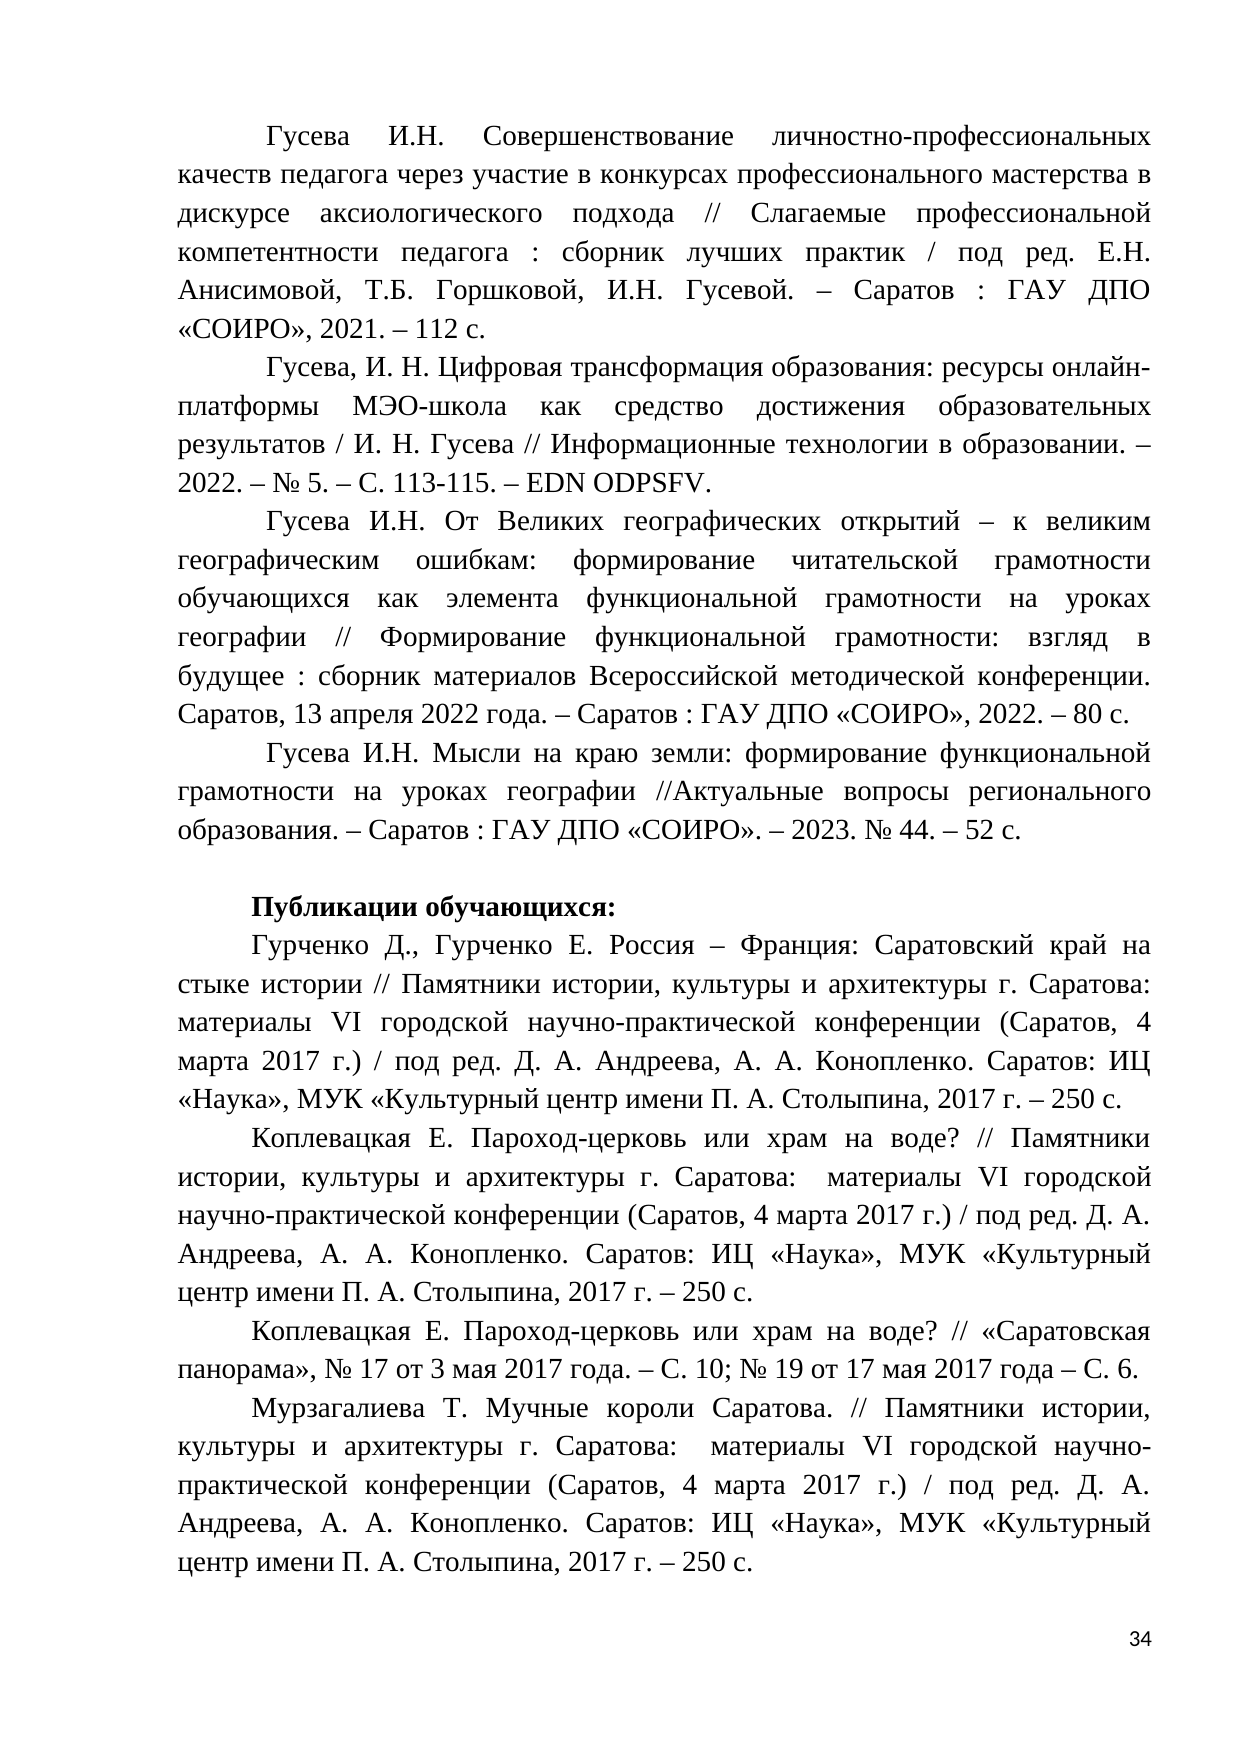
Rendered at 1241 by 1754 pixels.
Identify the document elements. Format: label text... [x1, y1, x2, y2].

text Гусева И.Н. Совершенствование личностно-профессиональных качеств педагога через участие в конкурсах профессионального мастерства в дискурсе аксиологического подхода // Слагаемые профессиональной компетентности педагога : сборник лучших практик / под ред. Е.Н. Анисимовой, Т.Б. Горшковой, И.Н. Гусевой. – Саратов : ГАУ ДПО «СОИРО», 2021. – 112 с. [177, 118, 1152, 344]
text Гусева, И. Н. Цифровая трансформация образования: ресурсы онлайн-платформы МЭО-школа как средство достижения образовательных результатов / И. Н. Гусева // Информационные технологии в образовании. – 2022. – № 5. – С. 113-115. – EDN ODPSFV. [177, 349, 1152, 498]
text Гусева И.Н. От Великих географических открытий – к великим географическим ошибкам: формирование читательской грамотности обучающихся как элемента функциональной грамотности на уроках географии // Формирование функциональной грамотности: взгляд в будущее : сборник материалов Всероссийской методической конференции. Саратов, 13 апреля 2022 года. – Саратов : ГАУ ДПО «СОИРО», 2022. – 80 с. [177, 503, 1152, 730]
list Коплевацкая Е. Пароход-церковь или храм на воде? // «Саратовская панорама», № 17 от 3 мая 2017 года. – С. 10; № 19 от 17 мая 2017 года – С. 6. [177, 1313, 1152, 1385]
list Коплевацкая Е. Пароход-церковь или храм на воде? // Памятники истории, культуры и архитектуры г. Саратова: материалы VI городской научно-практической конференции (Саратов, 4 марта 2017 г.) / под ред. Д. А. Андреева, А. А. Конопленко. Саратов: ИЦ «Наука», МУК «Культурный центр имени П. А. Столыпина, 2017 г. – 250 с. [177, 1120, 1152, 1308]
text Гусева И.Н. Мысли на краю земли: формирование функциональной грамотности на уроках географии //Актуальные вопросы регионального образования. – Саратов : ГАУ ДПО «СОИРО». – 2023. № 44. – 52 с. [177, 735, 1152, 845]
list Мурзагалиева Т. Мучные короли Саратова. // Памятники истории, культуры и архитектуры г. Саратова: материалы VI городской научно-практической конференции (Саратов, 4 марта 2017 г.) / под ред. Д. А. Андреева, А. А. Конопленко. Саратов: ИЦ «Наука», МУК «Культурный центр имени П. А. Столыпина, 2017 г. – 250 с. [177, 1390, 1152, 1578]
list Гурченко Д., Гурченко Е. Россия – Франция: Саратовский край на стыке истории // Памятники истории, культуры и архитектуры г. Саратова: материалы VI городской научно-практической конференции (Саратов, 4 марта 2017 г.) / под ред. Д. А. Андреева, А. А. Конопленко. Саратов: ИЦ «Наука», МУК «Культурный центр имени П. А. Столыпина, 2017 г. – 250 с. [177, 927, 1152, 1115]
text Публикации обучающихся: [177, 889, 1152, 922]
